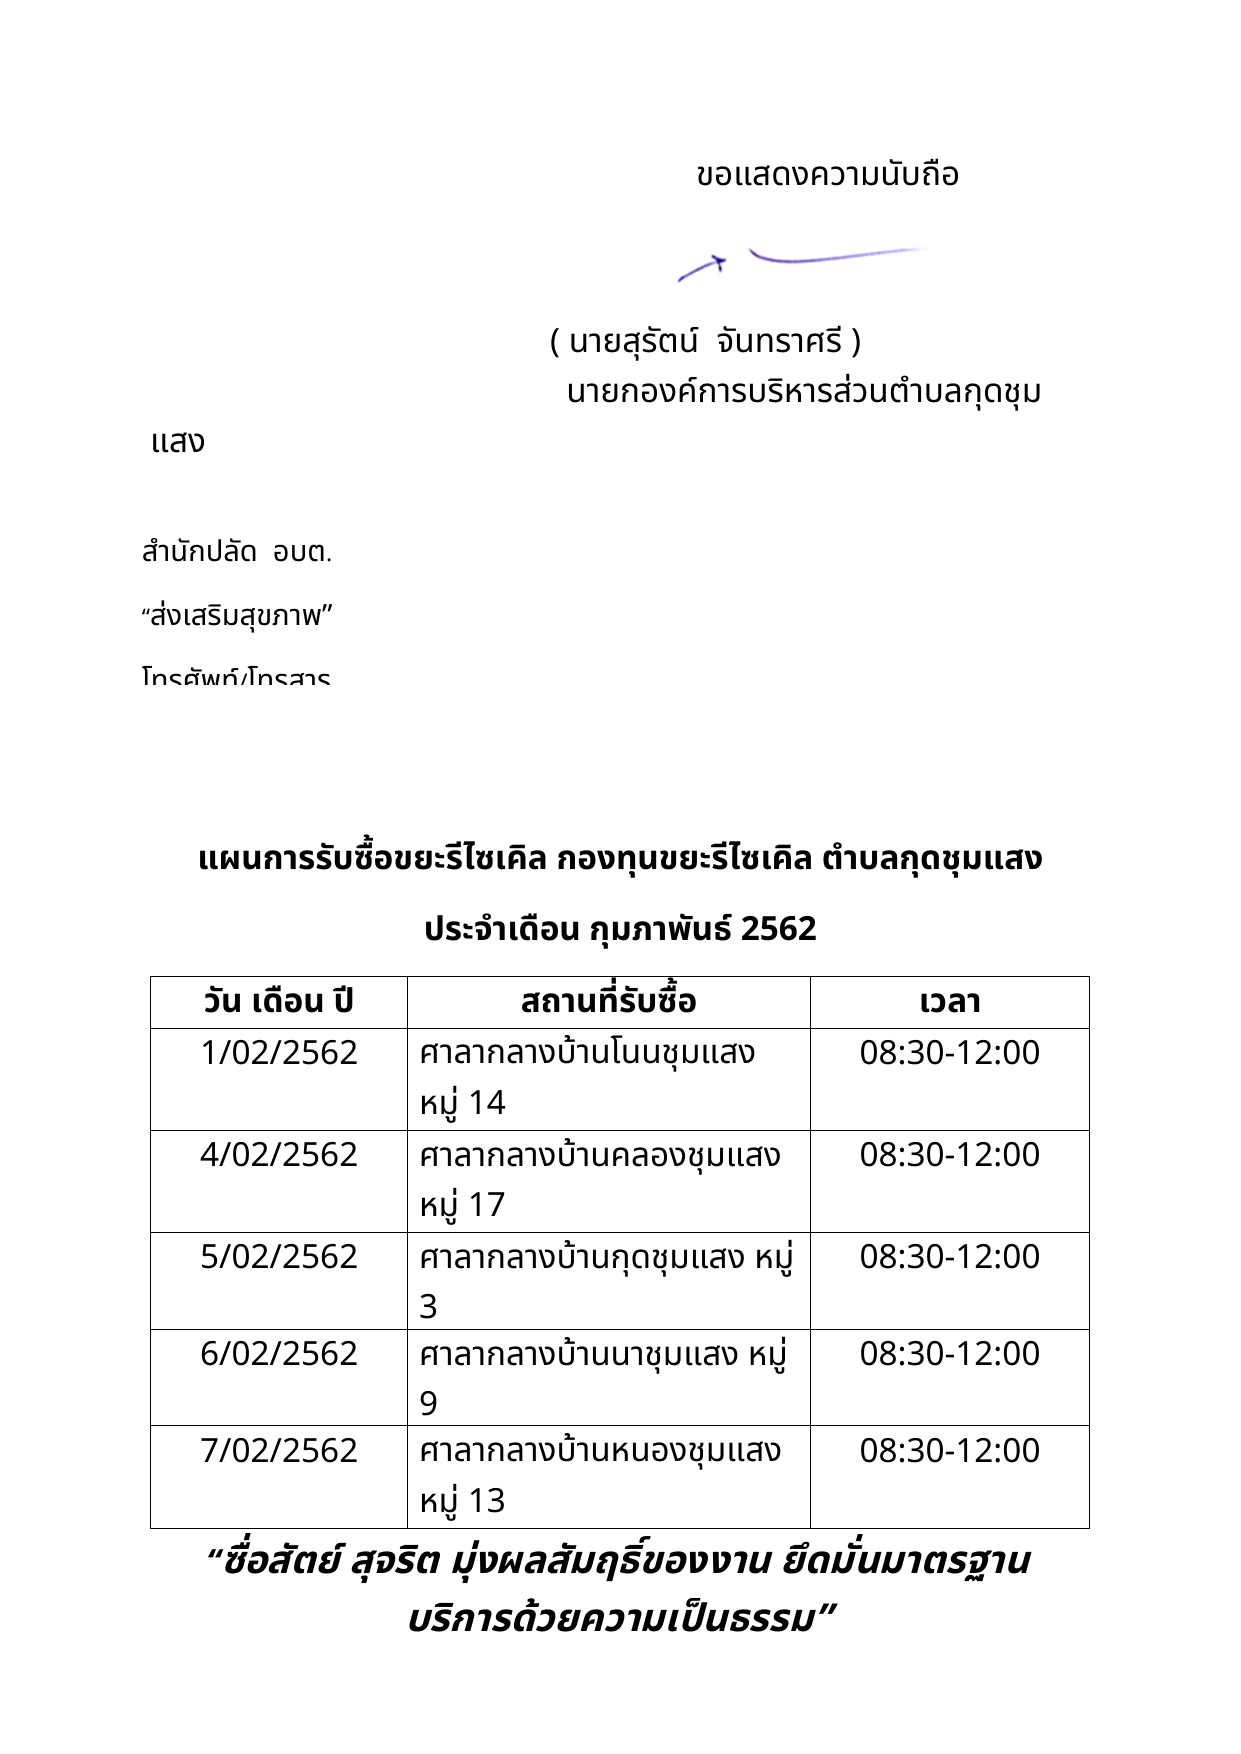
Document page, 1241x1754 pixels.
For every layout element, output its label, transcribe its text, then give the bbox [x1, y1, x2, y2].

table_cell 7/02/2562 [151, 1426, 407, 1527]
text ขอแสดงความนับถือ [150, 150, 1090, 200]
table_header เวลา [811, 977, 1089, 1027]
table_cell ศาลากลางบ้านโนนชุมแสง หมู่ 14 [408, 1029, 810, 1129]
table_cell 08:30-12:00 [811, 1330, 1089, 1425]
text ( นายสุรัตน์ จันทราศรี ) [150, 316, 1090, 367]
text ประจำเดือน กุมภาพันธ์ 2562 [150, 905, 1090, 955]
table_cell 6/02/2562 [151, 1330, 407, 1425]
table_cell 08:30-12:00 [811, 1029, 1089, 1129]
table_cell 4/02/2562 [151, 1131, 407, 1232]
table_header สถานที่รับซื้อ [408, 977, 810, 1027]
table_cell ศาลากลางบ้านนาชุมแสง หมู่ 9 [408, 1330, 810, 1425]
table_cell ศาลากลางบ้านกุดชุมแสง หมู่ 3 [408, 1233, 810, 1328]
table_cell ศาลากลางบ้านคลองชุมแสง หมู่ 17 [408, 1131, 810, 1232]
picture [643, 225, 975, 292]
table_cell 5/02/2562 [151, 1233, 407, 1328]
table_header วัน เดือน ปี [151, 977, 407, 1027]
table_cell 08:30-12:00 [811, 1131, 1089, 1232]
text แผนการรับซื้อขยะรีไซเคิล กองทุนขยะรีไซเคิล ตำบลกุดชุมแสง [150, 834, 1090, 884]
table_cell ศาลากลางบ้านหนองชุมแสง หมู่ 13 [408, 1426, 810, 1527]
table_cell 08:30-12:00 [811, 1233, 1089, 1328]
text นายกองค์การบริหารส่วนตำบลกุดชุมแสง [150, 367, 1090, 468]
table_cell 1/02/2562 [151, 1029, 407, 1129]
table_cell 08:30-12:00 [811, 1426, 1089, 1527]
